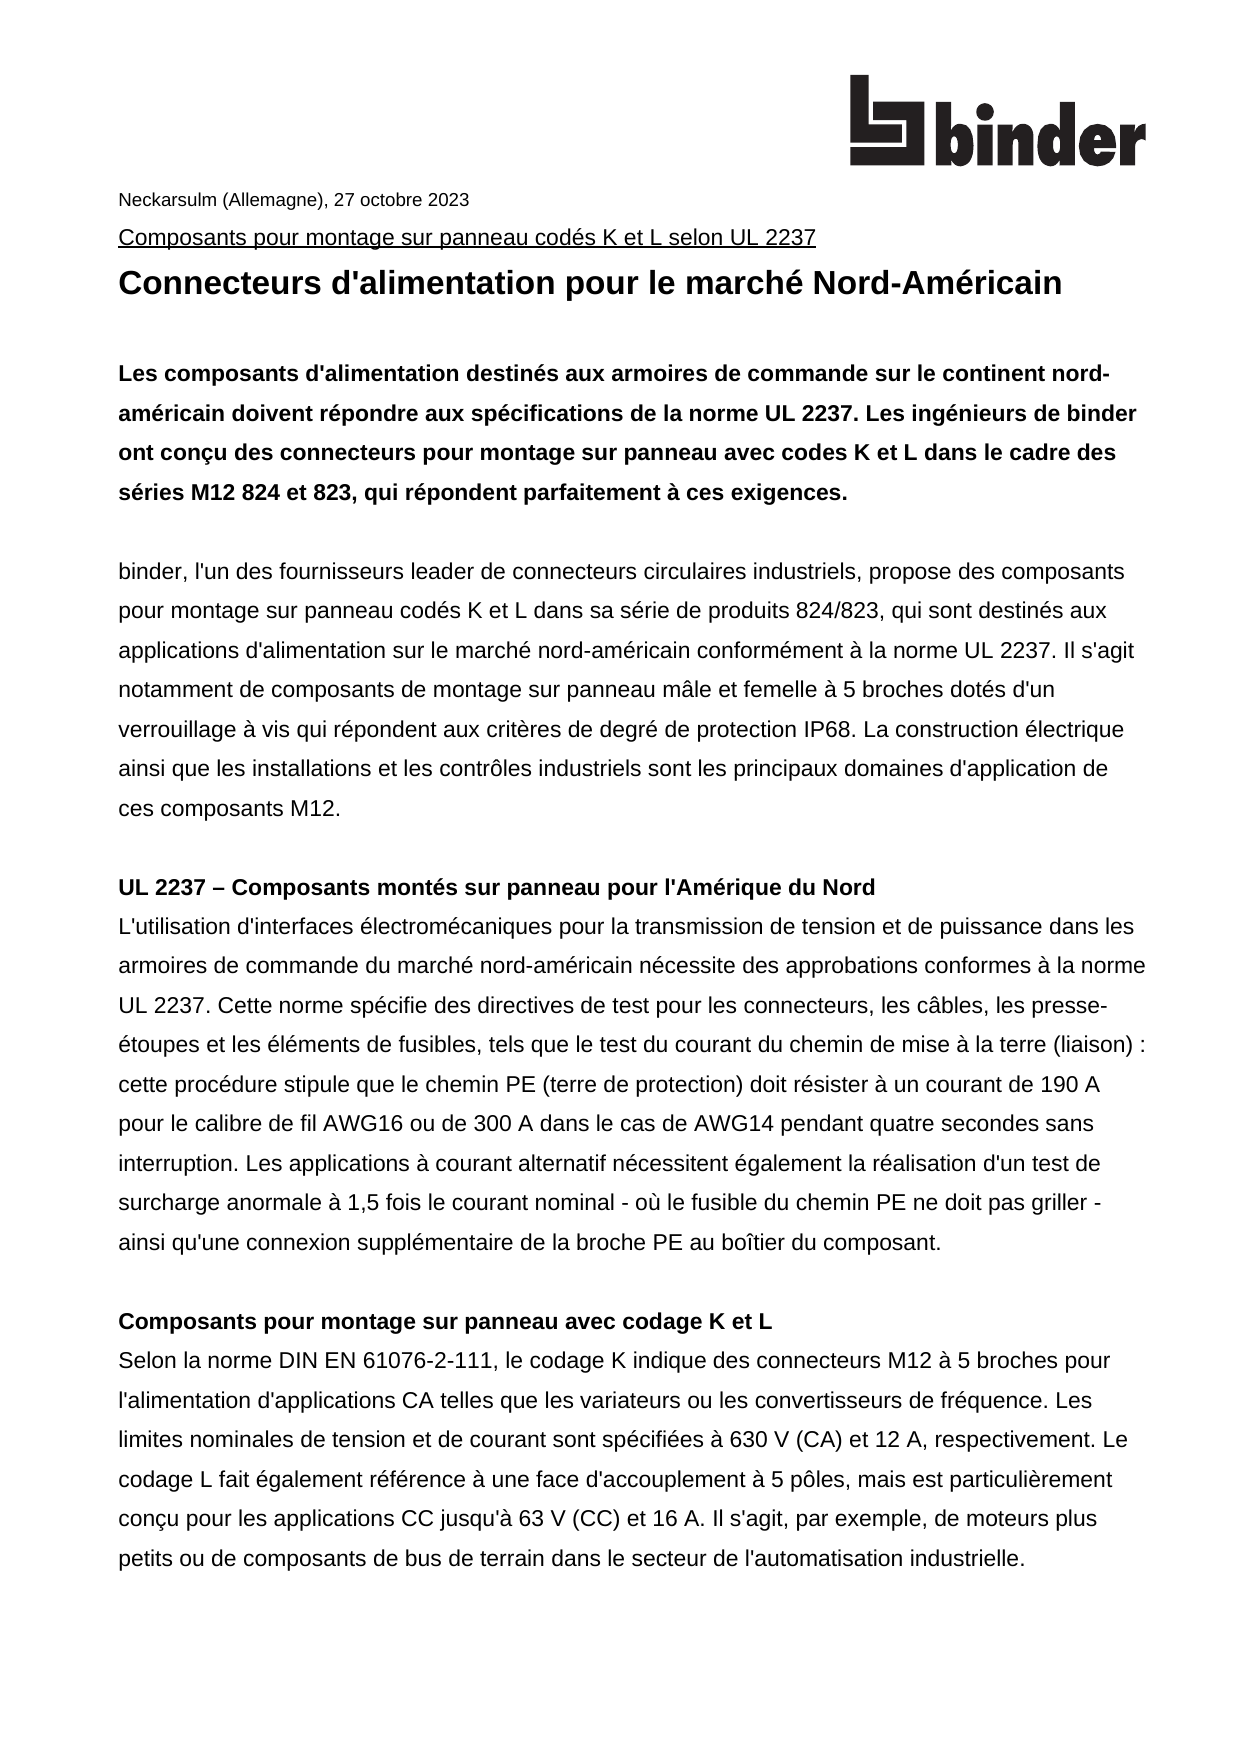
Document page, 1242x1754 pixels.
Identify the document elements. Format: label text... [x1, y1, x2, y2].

text UL 2237 – Composants montés sur panneau pour l'Amérique du Nord [118, 873, 1148, 900]
text Composants pour montage sur panneau avec codage K et L [118, 1308, 1148, 1334]
text Neckarsulm (Allemagne), 27 octobre 2023 Composants pour montage sur panneau codés K et L selon UL 2237 [118, 189, 1148, 250]
text L'utilisation d'interfaces électromécaniques pour la transmission de tension et de puissance dans les armoires de commande du marché nord-américain nécessite des approbations conformes à la norme UL 2237. Cette norme spécifie des directives de test pour les connecteurs, les câbles, les presse-étoupes et les éléments de fusibles, tels que le test du courant du chemin de mise à la terre (liaison) : cette procédure stipule que le chemin PE (terre de protection) doit résister à un courant de 190 A pour le calibre de fil AWG16 ou de 300 A dans le cas de AWG14 pendant quatre secondes sans interruption. Les applications à courant alternatif nécessitent également la réalisation d'un test de surcharge anormale à 1,5 fois le courant nominal - où le fusible du chemin PE ne doit pas griller - ainsi qu'une connexion supplémentaire de la broche PE au boîtier du composant. [118, 913, 1148, 1255]
text Connecteurs d'alimentation pour le marché Nord-Américain [118, 263, 1148, 302]
text Selon la norme DIN EN 61076-2-111, le codage K indique des connecteurs M12 à 5 broches pour l'alimentation d'applications CA telles que les variateurs ou les convertisseurs de fréquence. Les limites nominales de tension et de courant sont spécifiées à 630 V (CA) et 12 A, respectivement. Le codage L fait également référence à une face d'accouplement à 5 pôles, mais est particulièrement conçu pour les applications CC jusqu'à 63 V (CC) et 16 A. Il s'agit, par exemple, de moteurs plus petits ou de composants de bus de terrain dans le secteur de l'automatisation industrielle. [118, 1347, 1148, 1571]
text Les composants d'alimentation destinés aux armoires de commande sur le continent nord-américain doivent répondre aux spécifications de la norme UL 2237. Les ingénieurs de binder ont conçu des connecteurs pour montage sur panneau avec codes K et L dans le cadre des séries M12 824 et 823, qui répondent parfaitement à ces exigences. binder, l'un des fournisseurs leader de connecteurs circulaires industriels, propose des composants pour montage sur panneau codés K et L dans sa série de produits 824/823, qui sont destinés aux applications d'alimentation sur le marché nord-américain conformément à la norme UL 2237. Il s'agit notamment de composants de montage sur panneau mâle et femelle à 5 broches dotés d'un verrouillage à vis qui répondent aux critères de degré de protection IP68. La construction électrique ainsi que les installations et les contrôles industriels sont les principaux domaines d'application de ces composants M12. [118, 321, 1148, 821]
